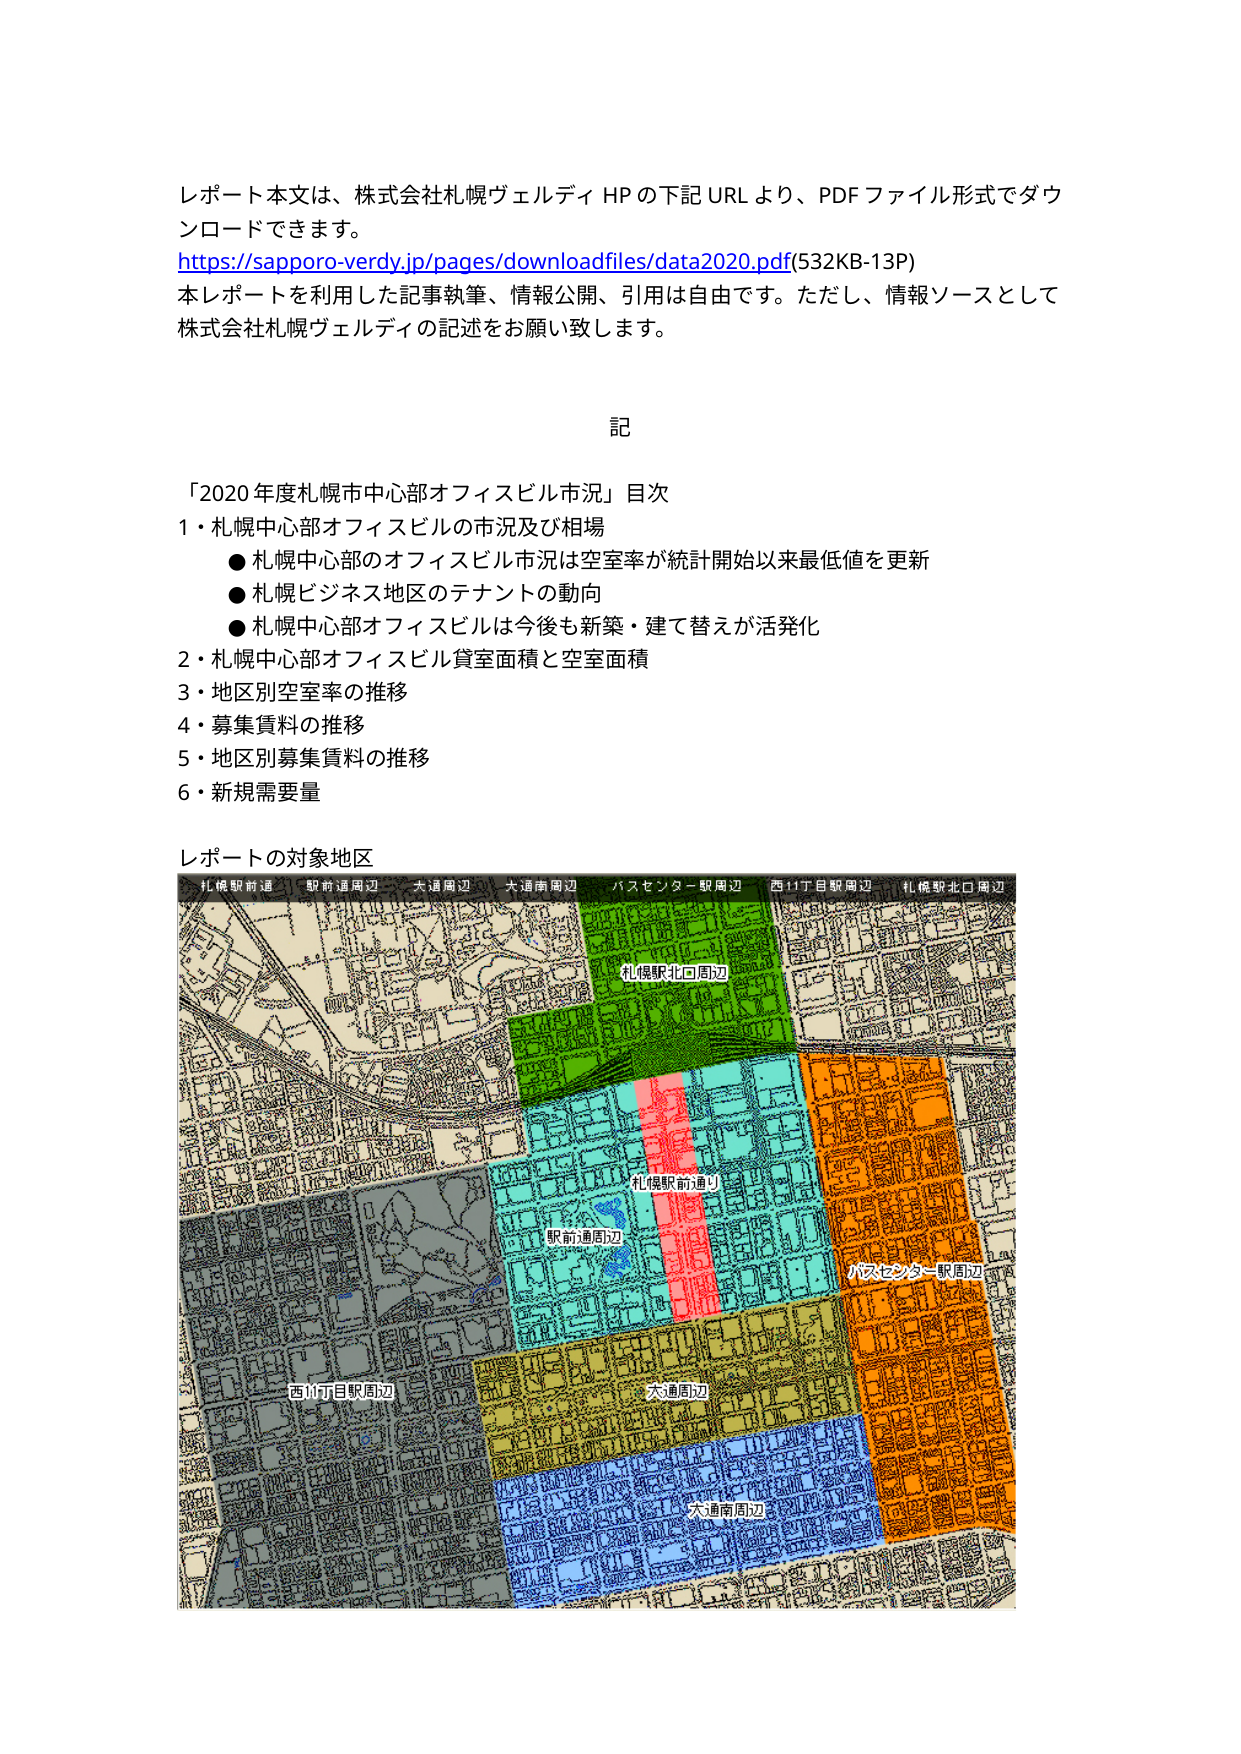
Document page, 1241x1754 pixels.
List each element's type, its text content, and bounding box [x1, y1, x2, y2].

list 札幌中心部オフィスビルは今後も新築・建て替えが活発化 [227, 608, 1063, 641]
list 札幌中心部のオフィスビル市況は空室率が統計開始以来最低値を更新 [227, 542, 1063, 575]
picture [177, 873, 1017, 1611]
text 2・札幌中心部オフィスビル貸室面積と空室面積 [177, 641, 1063, 674]
list 札幌ビジネス地区のテナントの動向 [227, 575, 1063, 608]
text 6・新規需要量 [177, 774, 1063, 807]
text https://sapporo-verdy.jp/pages/downloadfiles/data2020.pdf(532KB-13P) [177, 244, 1063, 277]
text 本レポートを利用した記事執筆、情報公開、引用は自由です。ただし、情報ソースとして株式会社札幌ヴェルディの記述をお願い致します。 [177, 277, 1063, 343]
text 1・札幌中心部オフィスビルの市況及び相場 [177, 509, 1063, 542]
text 3・地区別空室率の推移 [177, 674, 1063, 708]
text 4・募集賃料の推移 [177, 708, 1063, 741]
text レポート本文は、株式会社札幌ヴェルディHPの下記URLより、PDFファイル形式でダウンロードできます。 [177, 178, 1063, 244]
text 5・地区別募集賃料の推移 [177, 741, 1063, 774]
text 「2020年度札幌市中心部オフィスビル市況」目次 [177, 476, 1063, 509]
text レポートの対象地区 [177, 840, 1063, 873]
text 記 [177, 409, 1063, 443]
